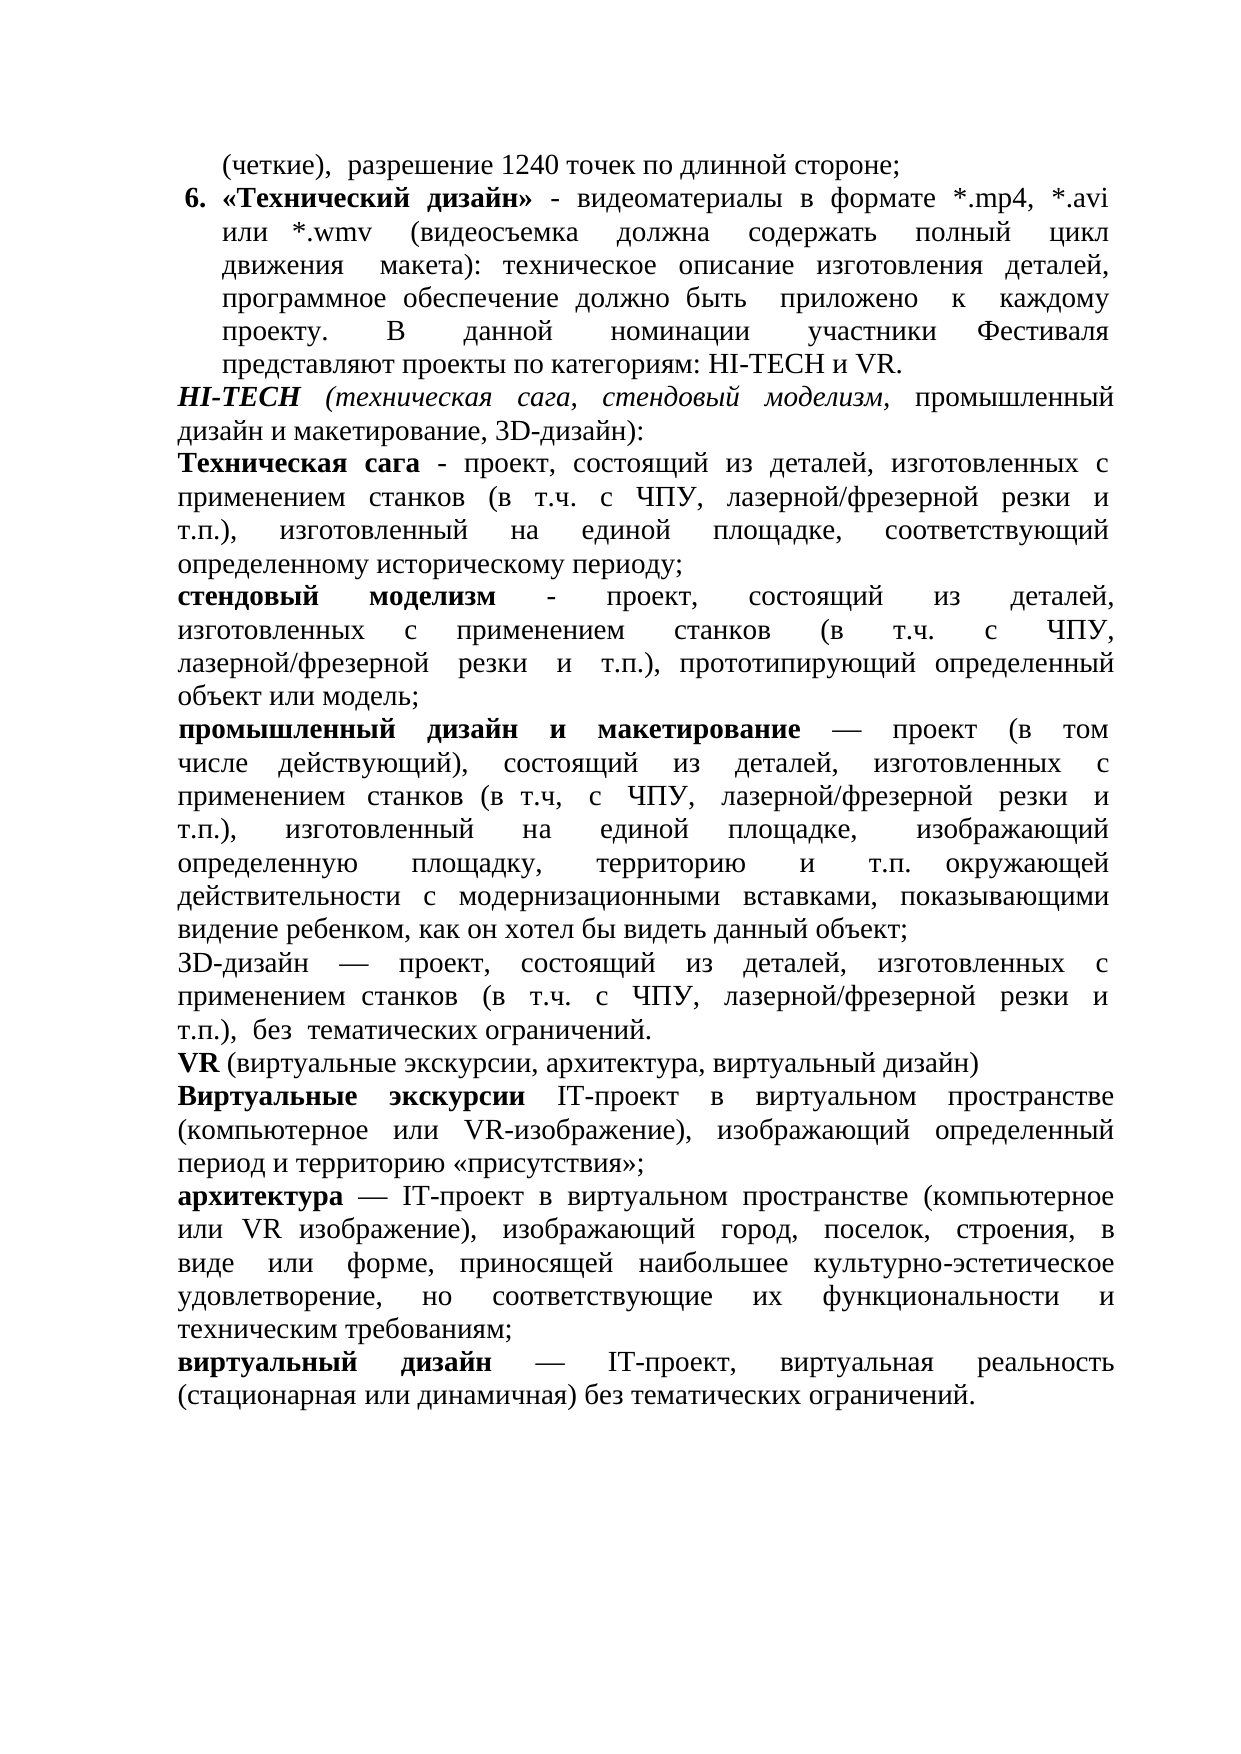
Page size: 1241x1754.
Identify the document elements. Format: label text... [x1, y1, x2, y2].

text VR (виртуальные экскурсии, архитектура, виртуальный дизайн) [177, 1046, 1109, 1079]
text стендовый моделизм - проект, состоящий из деталей, изготовленных с применением станков (в т.ч. с ЧПУ, лазерной/фрезерной резки и т.п.), прототипирующий определенный объект или модель; [177, 579, 1114, 712]
text архитектура — IТ-проект в виртуальном пространстве (компьютерное или VR изображение), изображающий город, поселок, строения, в виде или форме, приносящей наибольшее культурно-эстетическое удовлетворение, но соответствующие их функциональности и техническим требованиям; [177, 1179, 1114, 1345]
text виртуальный дизайн — IТ-проект, виртуальная реальность (стационарная или динамичная) без тематических ограничений. [177, 1345, 1114, 1411]
text Техническая сага - проект, состоящий из деталей, изготовленных с применением станков (в т.ч. с ЧПУ, лазерной/фрезерной резки и т.п.), изготовленный на единой площадке, соответствующий определенному историческому периоду; [177, 446, 1109, 579]
text Виртуальные экскурсии IТ-проект в виртуальном пространстве (компьютерное или VR-изображение), изображающий определенный период и территорию «присутствия»; [177, 1079, 1114, 1179]
text промышленный дизайн и макетирование — проект (в том числе действующий), состоящий из деталей, изготовленных с применением станков (в т.ч, с ЧПУ, лазерной/фрезерной резки и т.п.), изготовленный на единой площадке, изображающий определенную площадку, территорию и т.п. окружающей действительности с модернизационными вставками, показывающими видение ребенком, как он хотел бы видеть данный объект; [177, 712, 1109, 945]
list «Технический дизайн» - видеоматериалы в формате *.mp4, *.avi или *.wmv (видеосъемка должна содержать полный цикл движения макета): техническое описание изготовления деталей, программное обеспечение должно быть приложено к каждому проекту. В данной номинации участники Фестиваля представляют проекты по категориям: HI-TECH и VR. [184, 181, 1109, 380]
text ЗD-дизайн — проект, состоящий из деталей, изготовленных с применением станков (в т.ч. с ЧПУ, лазерной/фрезерной резки и т.п.), без тематических ограничений. [177, 945, 1109, 1046]
text HI-TECH (техническая сага, стендовый моделизм, промышленный дизайн и макетирование, 3D-дизайн): [177, 380, 1114, 446]
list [184, 148, 1109, 181]
